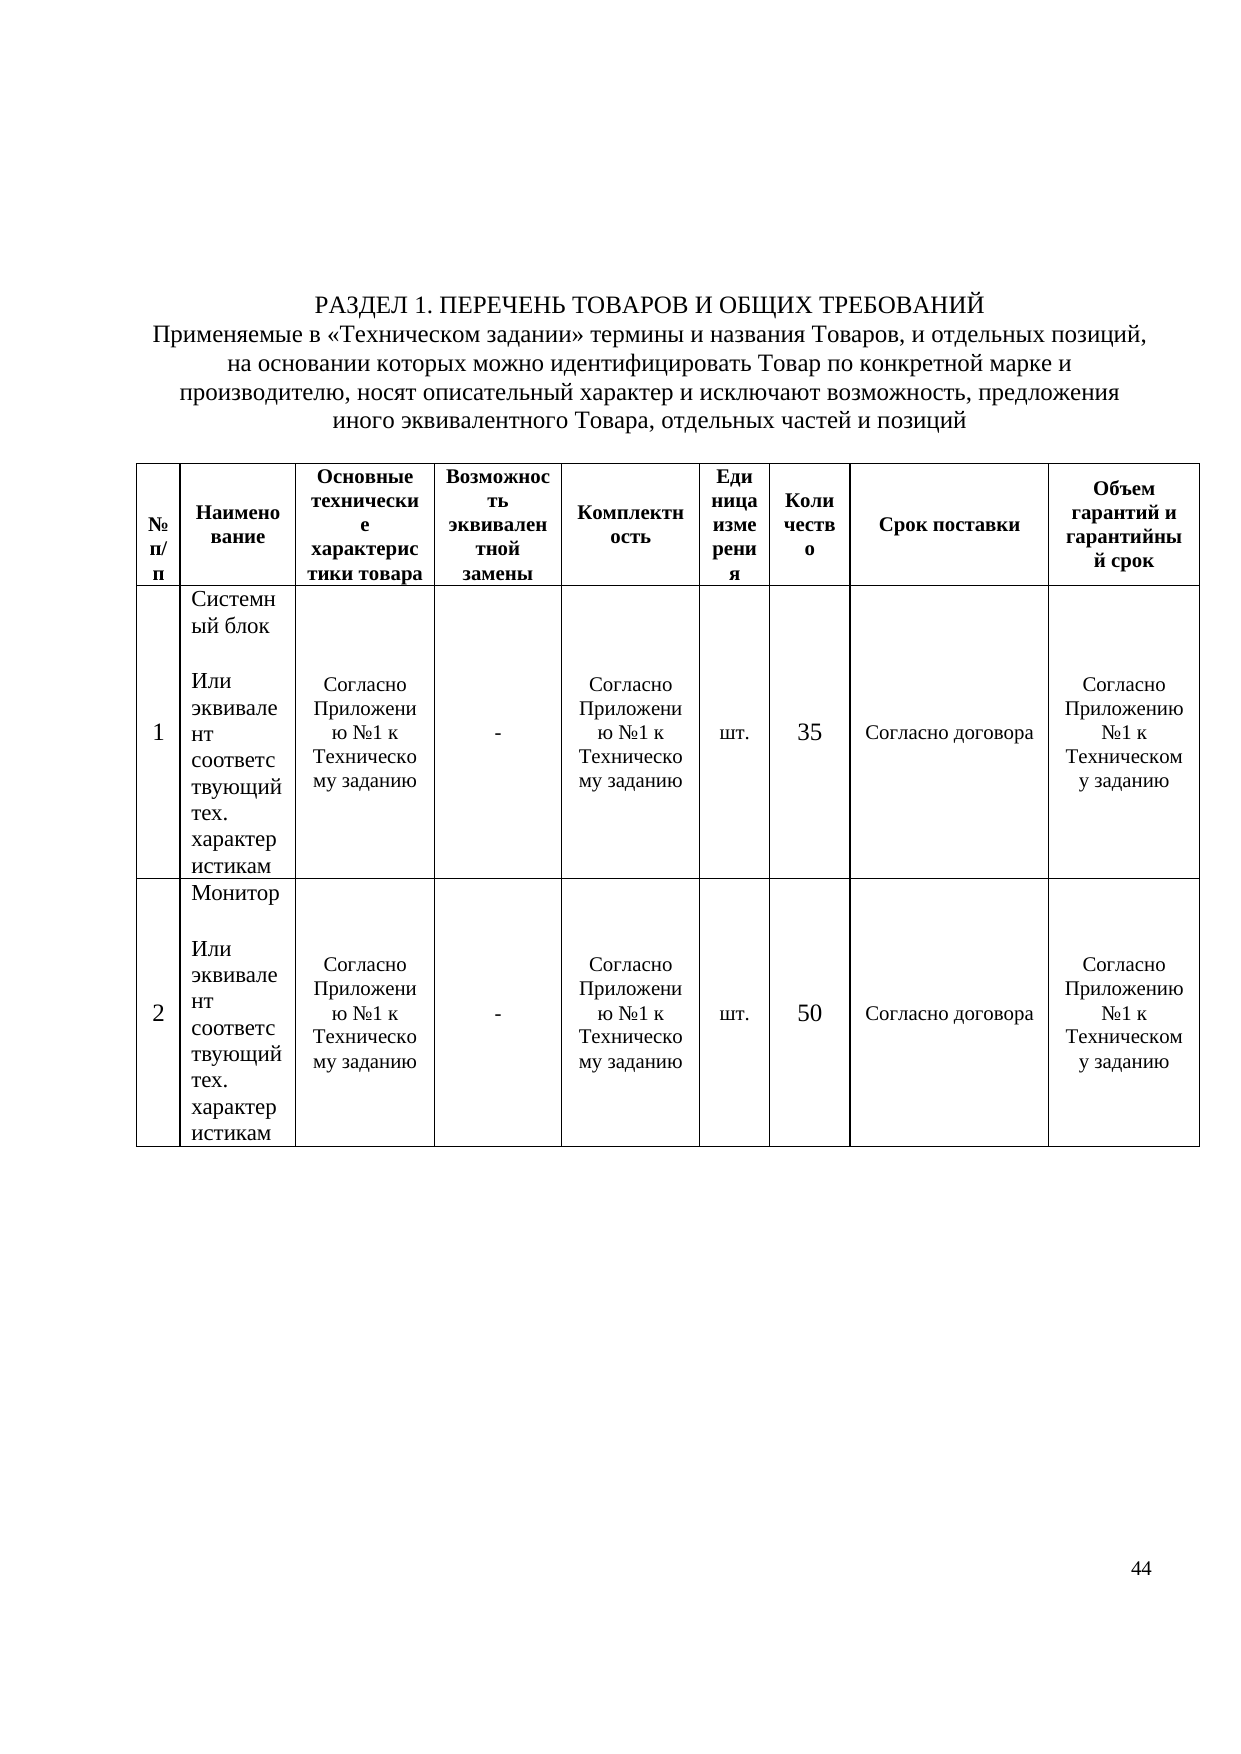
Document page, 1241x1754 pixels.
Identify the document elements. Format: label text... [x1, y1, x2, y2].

table_cell - [435, 879, 561, 1146]
table_cell Согласно Приложению №1 к Техническому заданию [1049, 879, 1199, 1146]
table_cell Монитор Или эквивалент соответствующий тех. характеристикам [181, 879, 295, 1146]
table_cell Системный блок Или эквивалент соответствующий тех. характеристикам [181, 586, 295, 878]
table_cell Согласно Приложению №1 к Техническому заданию [562, 879, 699, 1146]
table_cell шт. [700, 586, 769, 878]
table_header Возможность эквивалентной замены [435, 464, 561, 584]
table_header Наименование [181, 464, 295, 584]
text Применяемые в «Техническом задании» термины и названия Товаров, и отдельных позиций, на основании которых можно идентифицировать Товар по конкретной марке и производителю, носят описательный характер и исключают возможность, предложения иного эквивалентного Товара, отдельных частей и позиций [148, 319, 1152, 434]
table_header Единица измерения [700, 464, 769, 584]
table_header № п/п [137, 464, 179, 584]
table_header Объем гарантий и гарантийный срок [1049, 464, 1199, 584]
table_header Количество [770, 464, 849, 584]
table_cell Согласно договора [851, 879, 1048, 1146]
table_cell - [435, 586, 561, 878]
table_cell 2 [137, 879, 179, 1146]
table_cell Согласно Приложению №1 к Техническому заданию [562, 586, 699, 878]
table_cell 35 [770, 586, 849, 878]
table_cell Согласно Приложению №1 к Техническому заданию [296, 586, 434, 878]
table_header Срок поставки [851, 464, 1048, 584]
table_cell шт. [700, 879, 769, 1146]
table_cell Согласно Приложению №1 к Техническому заданию [1049, 586, 1199, 878]
table_header Комплектность [562, 464, 699, 584]
table_cell 50 [770, 879, 849, 1146]
text РАЗДЕЛ 1. ПЕРЕЧЕНЬ ТОВАРОВ И ОБЩИХ ТРЕБОВАНИЙ [148, 291, 1152, 319]
table_cell 1 [137, 586, 179, 878]
table_cell Согласно договора [851, 586, 1048, 878]
table_header Основные технические характеристики товара [296, 464, 434, 584]
table_cell Согласно Приложению №1 к Техническому заданию [296, 879, 434, 1146]
